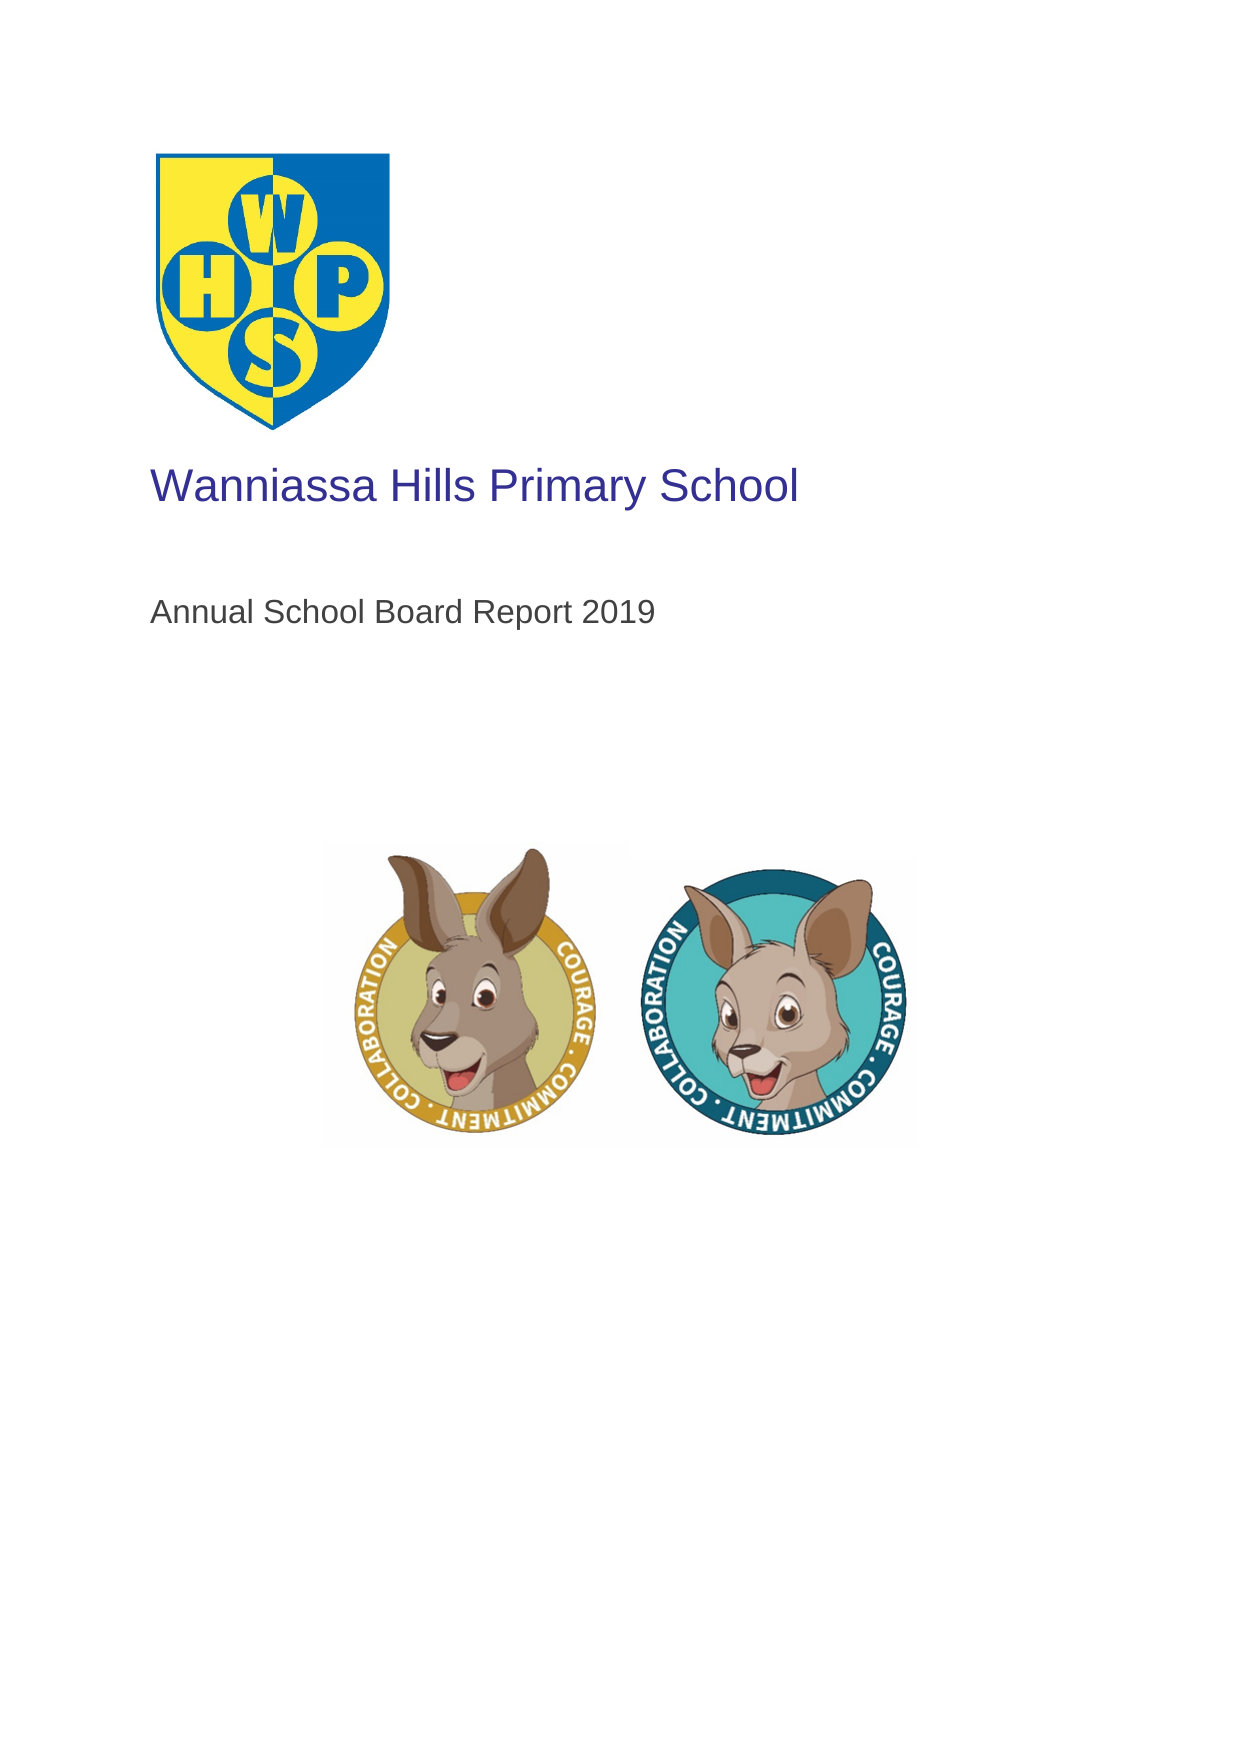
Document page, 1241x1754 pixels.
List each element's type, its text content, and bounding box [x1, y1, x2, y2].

text Wanniassa Hills Primary School [150, 458, 1090, 511]
picture [322, 842, 918, 1147]
text Annual School Board Report 2019 [150, 592, 1090, 630]
picture [150, 150, 394, 434]
